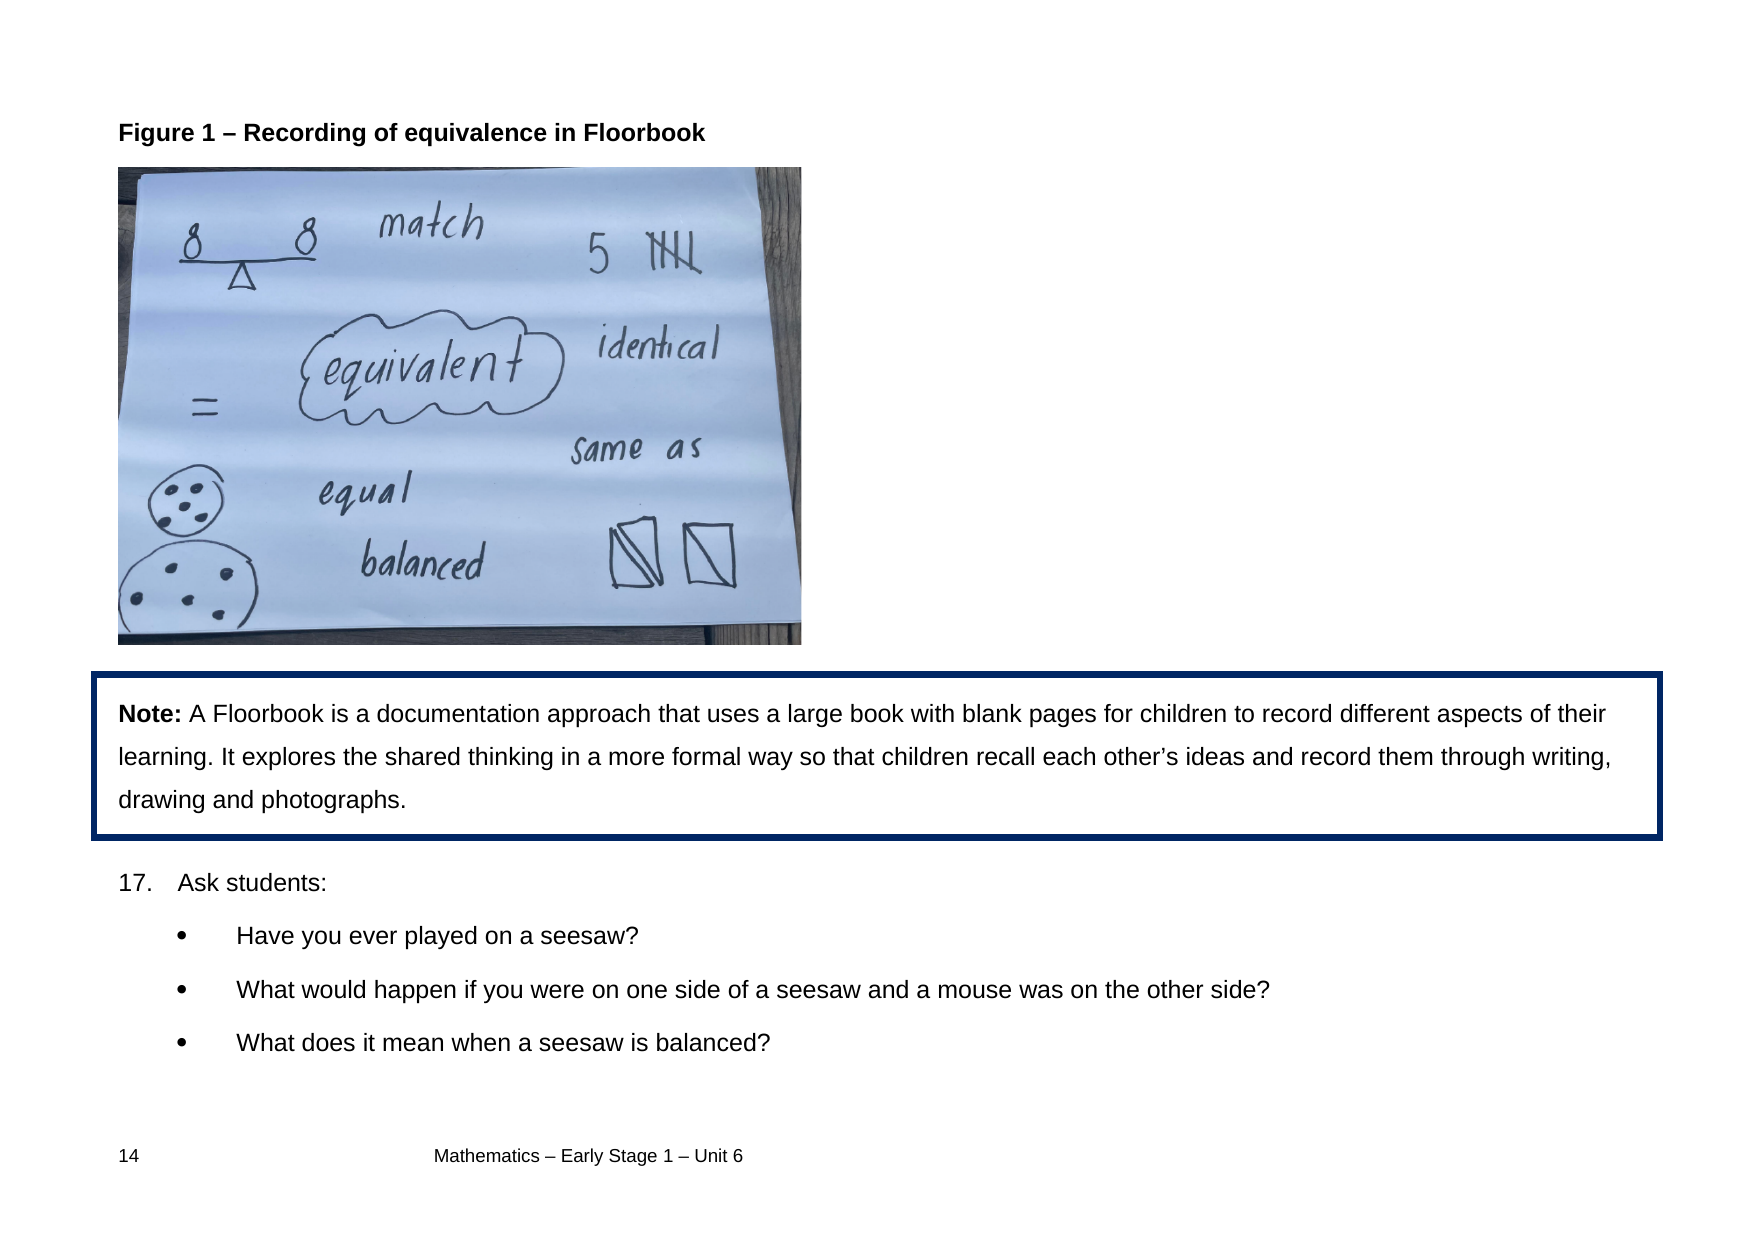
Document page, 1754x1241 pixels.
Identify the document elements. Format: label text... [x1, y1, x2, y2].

list What would happen if you were on one side of a seesaw and a mouse was on the other side? [177, 975, 1636, 1003]
text Figure 1 – Recording of equivalence in Floorbook [118, 118, 1636, 147]
text Note: A Floorbook is a documentation approach that uses a large book with blank pages for children to record different aspects of their learning. It explores the shared thinking in a more formal way so that children recall each other’s ideas and record them through writing, drawing and photographs. [97, 678, 1657, 834]
list Have you ever played on a seesaw? [177, 921, 1636, 950]
list Ask students: [118, 867, 1636, 896]
picture [118, 167, 802, 645]
list What does it mean when a seesaw is balanced? [177, 1028, 1636, 1057]
